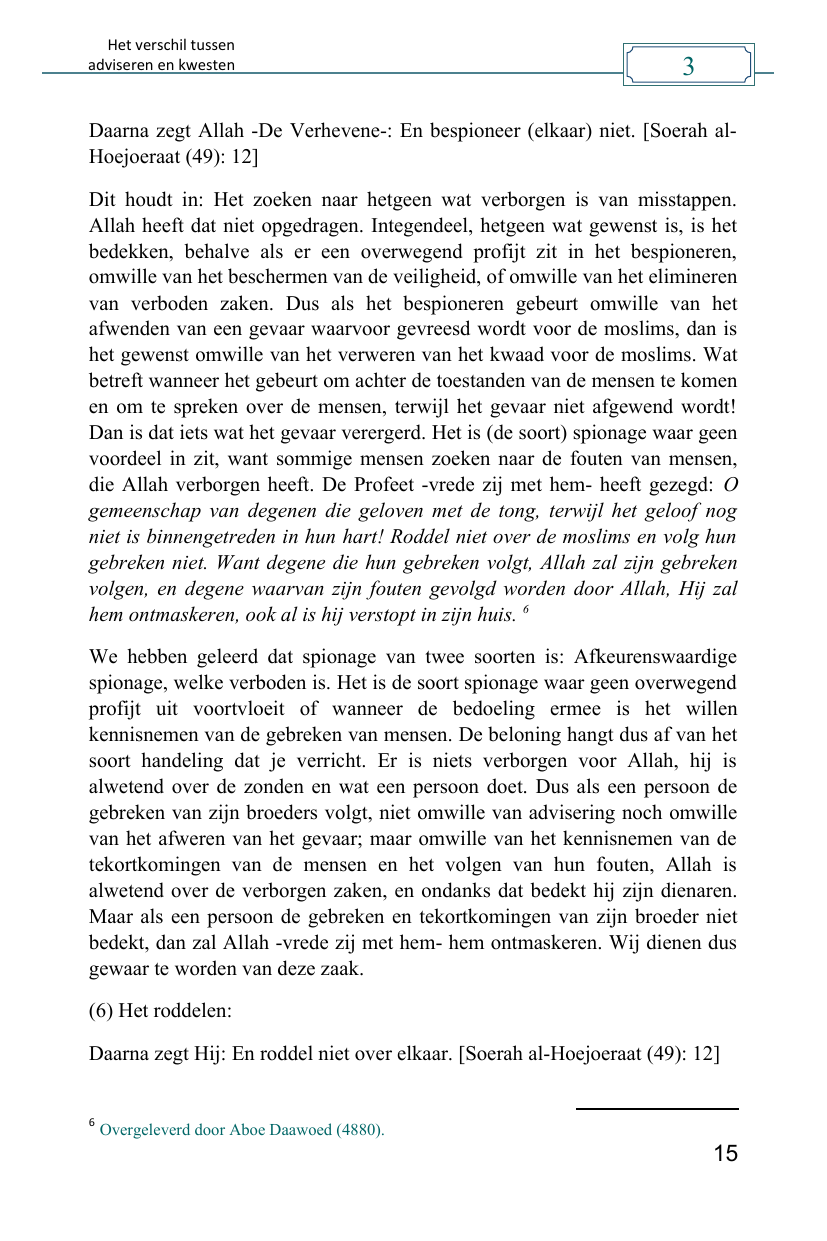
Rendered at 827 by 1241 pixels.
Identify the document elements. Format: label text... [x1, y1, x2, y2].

text Daarna zegt Allah -De Verhevene-: En bespioneer (elkaar) niet. [Soerah al-Hoejoeraat (49): 12] [89, 118, 738, 168]
text Daarna zegt Hij: En roddel niet over elkaar. [Soerah al-Hoejoeraat (49): 12] [89, 1041, 738, 1065]
text We hebben geleerd dat spionage van twee soorten is: Afkeurenswaardige spionage, welke verboden is. Het is de soort spionage waar geen overwegend profijt uit voortvloeit of wanneer de bedoeling ermee is het willen kennisnemen van de gebreken van mensen. De beloning hangt dus af van het soort handeling dat je verricht. Er is niets verborgen voor Allah, hij is alwetend over de zonden en wat een persoon doet. Dus als een persoon de gebreken van zijn broeders volgt, niet omwille van advisering noch omwille van het afweren van het gevaar; maar omwille van het kennisnemen van de tekortkomingen van de mensen en het volgen van hun fouten, Allah is alwetend over de verborgen zaken, en ondanks dat bedekt hij zijn dienaren. Maar als een persoon de gebreken en tekortkomingen van zijn broeder niet bedekt, dan zal Allah -vrede zij met hem- hem ontmaskeren. Wij dienen dus gewaar te worden van deze zaak. [89, 644, 738, 979]
text (6) Het roddelen: [89, 998, 738, 1022]
text Dit houdt in: Het zoeken naar hetgeen wat verborgen is van misstappen. Allah heeft dat niet opgedragen. Integendeel, hetgeen wat gewenst is, is het bedekken, behalve als er een overwegend profijt zit in het bespioneren, omwille van het beschermen van de veiligheid, of omwille van het elimineren van verboden zaken. Dus als het bespioneren gebeurt omwille van het afwenden van een gevaar waarvoor gevreesd wordt voor de moslims, dan is het gewenst omwille van het verweren van het kwaad voor de moslims. Wat betreft wanneer het gebeurt om achter de toestanden van de mensen te komen en om te spreken over de mensen, terwijl het gevaar niet afgewend wordt! Dan is dat iets wat het gevaar verergerd. Het is (de soort) spionage waar geen voordeel in zit, want sommige mensen zoeken naar de fouten van mensen, die Allah verborgen heeft. De Profeet -vrede zij met hem- heeft gezegd: O gemeenschap van degenen die geloven met de tong, terwijl het geloof nog niet is binnengetreden in hun hart! Roddel niet over de moslims en volg hun gebreken niet. Want degene die hun gebreken volgt, Allah zal zijn gebreken volgen, en degene waarvan zijn fouten gevolgd worden door Allah, Hij zal hem ontmaskeren, ook al is hij verstopt in zijn huis. [89, 187, 738, 626]
